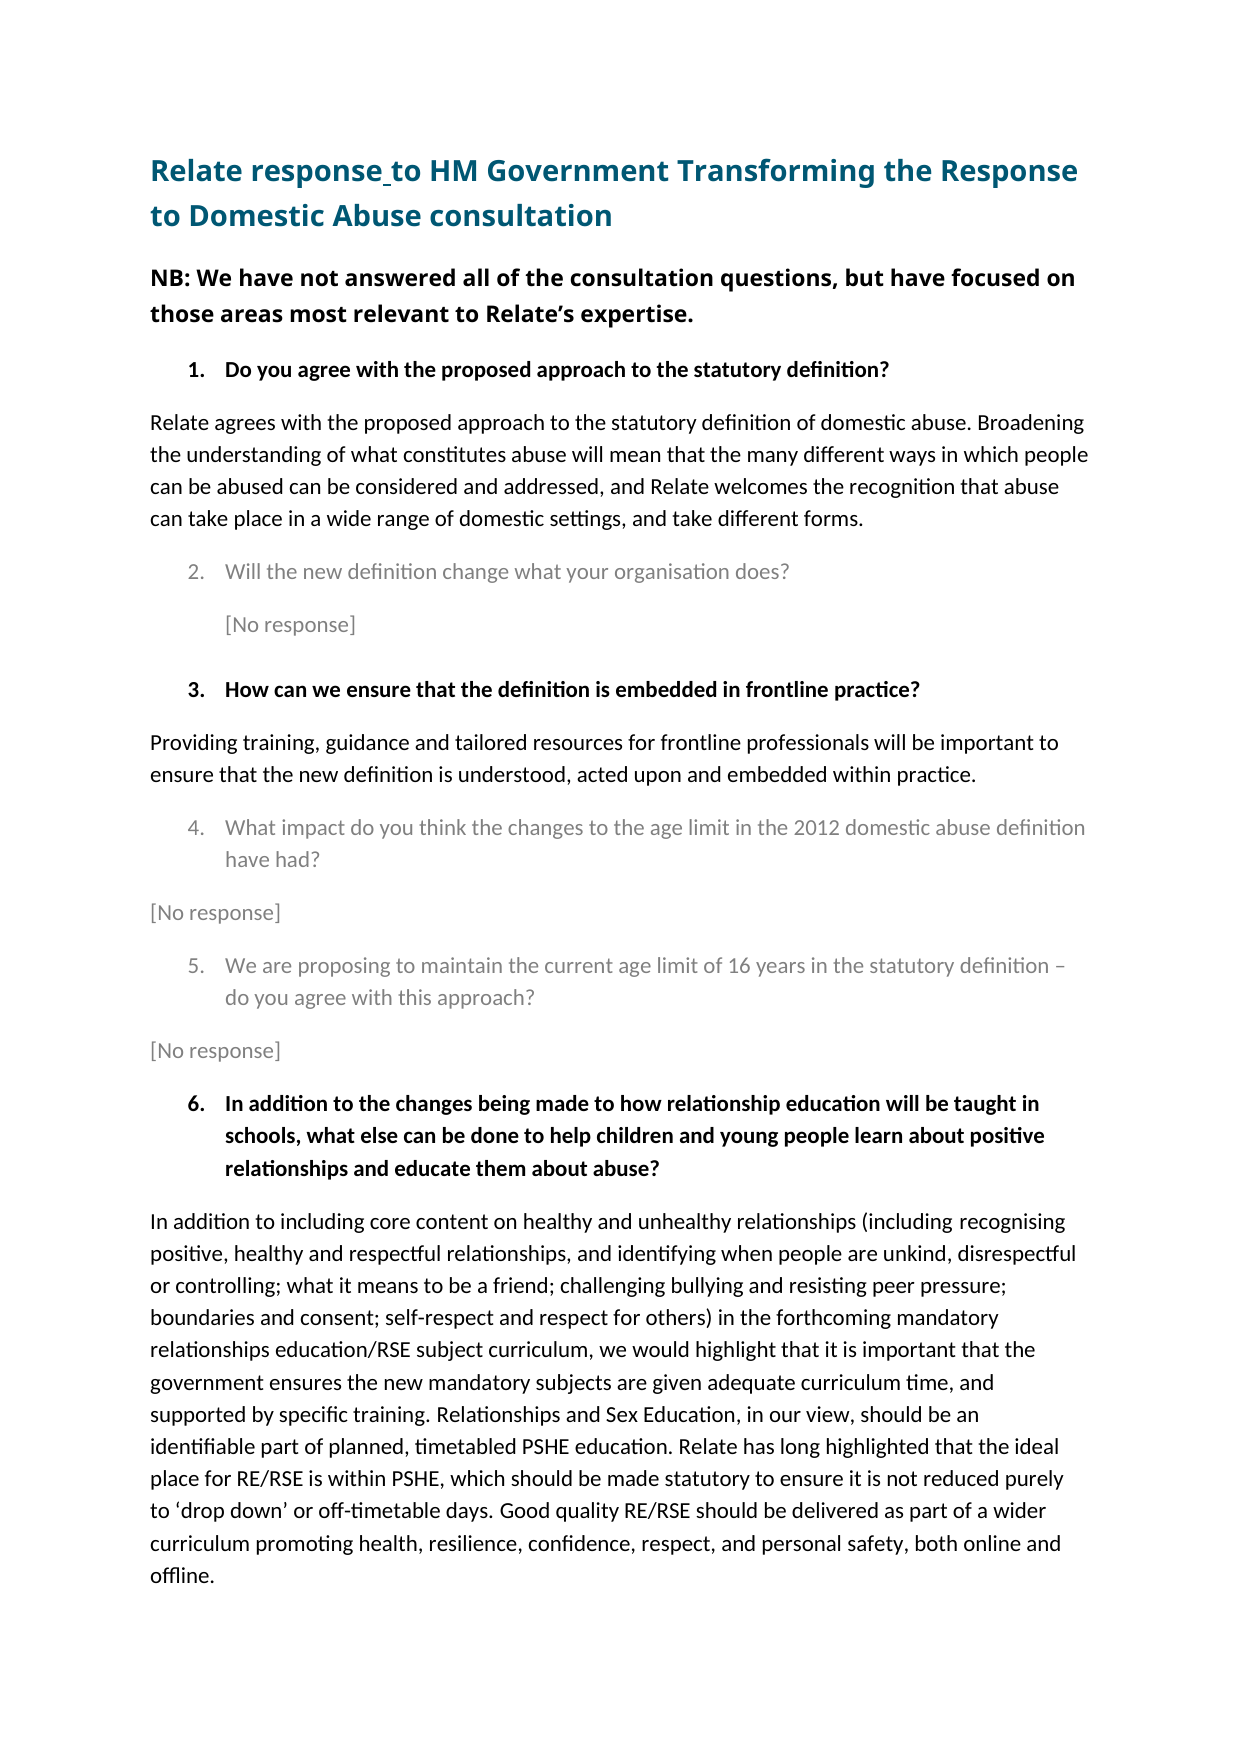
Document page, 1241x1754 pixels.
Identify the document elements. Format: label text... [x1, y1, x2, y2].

text In addition to including core content on healthy and unhealthy relationships (including recognising positive, healthy and respectful relationships, and identifying when people are unkind, disrespectful or controlling; what it means to be a friend; challenging bullying and resisting peer pressure; boundaries and consent; self-respect and respect for others) in the forthcoming mandatory relationships education/RSE subject curriculum, we would highlight that it is important that the government ensures the new mandatory subjects are given adequate curriculum time, and supported by specific training. Relationships and Sex Education, in our view, should be an identifiable part of planned, timetabled PSHE education. Relate has long highlighted that the ideal place for RE/RSE is within PSHE, which should be made statutory to ensure it is not reduced purely to ‘drop down’ or off-timetable days. Good quality RE/RSE should be delivered as part of a wider curriculum promoting health, resilience, confidence, respect, and personal safety, both online and offline. [150, 1207, 1090, 1589]
text NB: We have not answered all of the consultation questions, but have focused on those areas most relevant to Relate’s expertise. [150, 262, 1090, 329]
text [No response] [150, 1036, 1090, 1064]
list Do you agree with the proposed approach to the statutory definition? [187, 355, 1090, 383]
text Relate agrees with the proposed approach to the statutory definition of domestic abuse. Broadening the understanding of what constitutes abuse will mean that the many different ways in which people can be abused can be considered and addressed, and Relate welcomes the recognition that abuse can take place in a wide range of domestic settings, and take different forms. [150, 408, 1090, 532]
list What impact do you think the changes to the age limit in the 2012 domestic abuse definition have had? [187, 813, 1090, 873]
text Providing training, guidance and tailored resources for frontline professionals will be important to ensure that the new definition is understood, acted upon and embedded within practice. [150, 728, 1090, 788]
list We are proposing to maintain the current age limit of 16 years in the statutory definition – do you agree with this approach? [187, 951, 1090, 1011]
list How can we ensure that the definition is embedded in frontline practice? [187, 675, 1090, 703]
text [No response] [150, 898, 1090, 926]
text Relate response to HM Government Transforming the Response to Domestic Abuse consultation [150, 150, 1090, 235]
list In addition to the changes being made to how relationship education will be taught in schools, what else can be done to help children and young people learn about positive relationships and educate them about abuse? [187, 1089, 1090, 1182]
list [No response] [225, 610, 1090, 638]
list Will the new definition change what your organisation does? [187, 557, 1090, 585]
